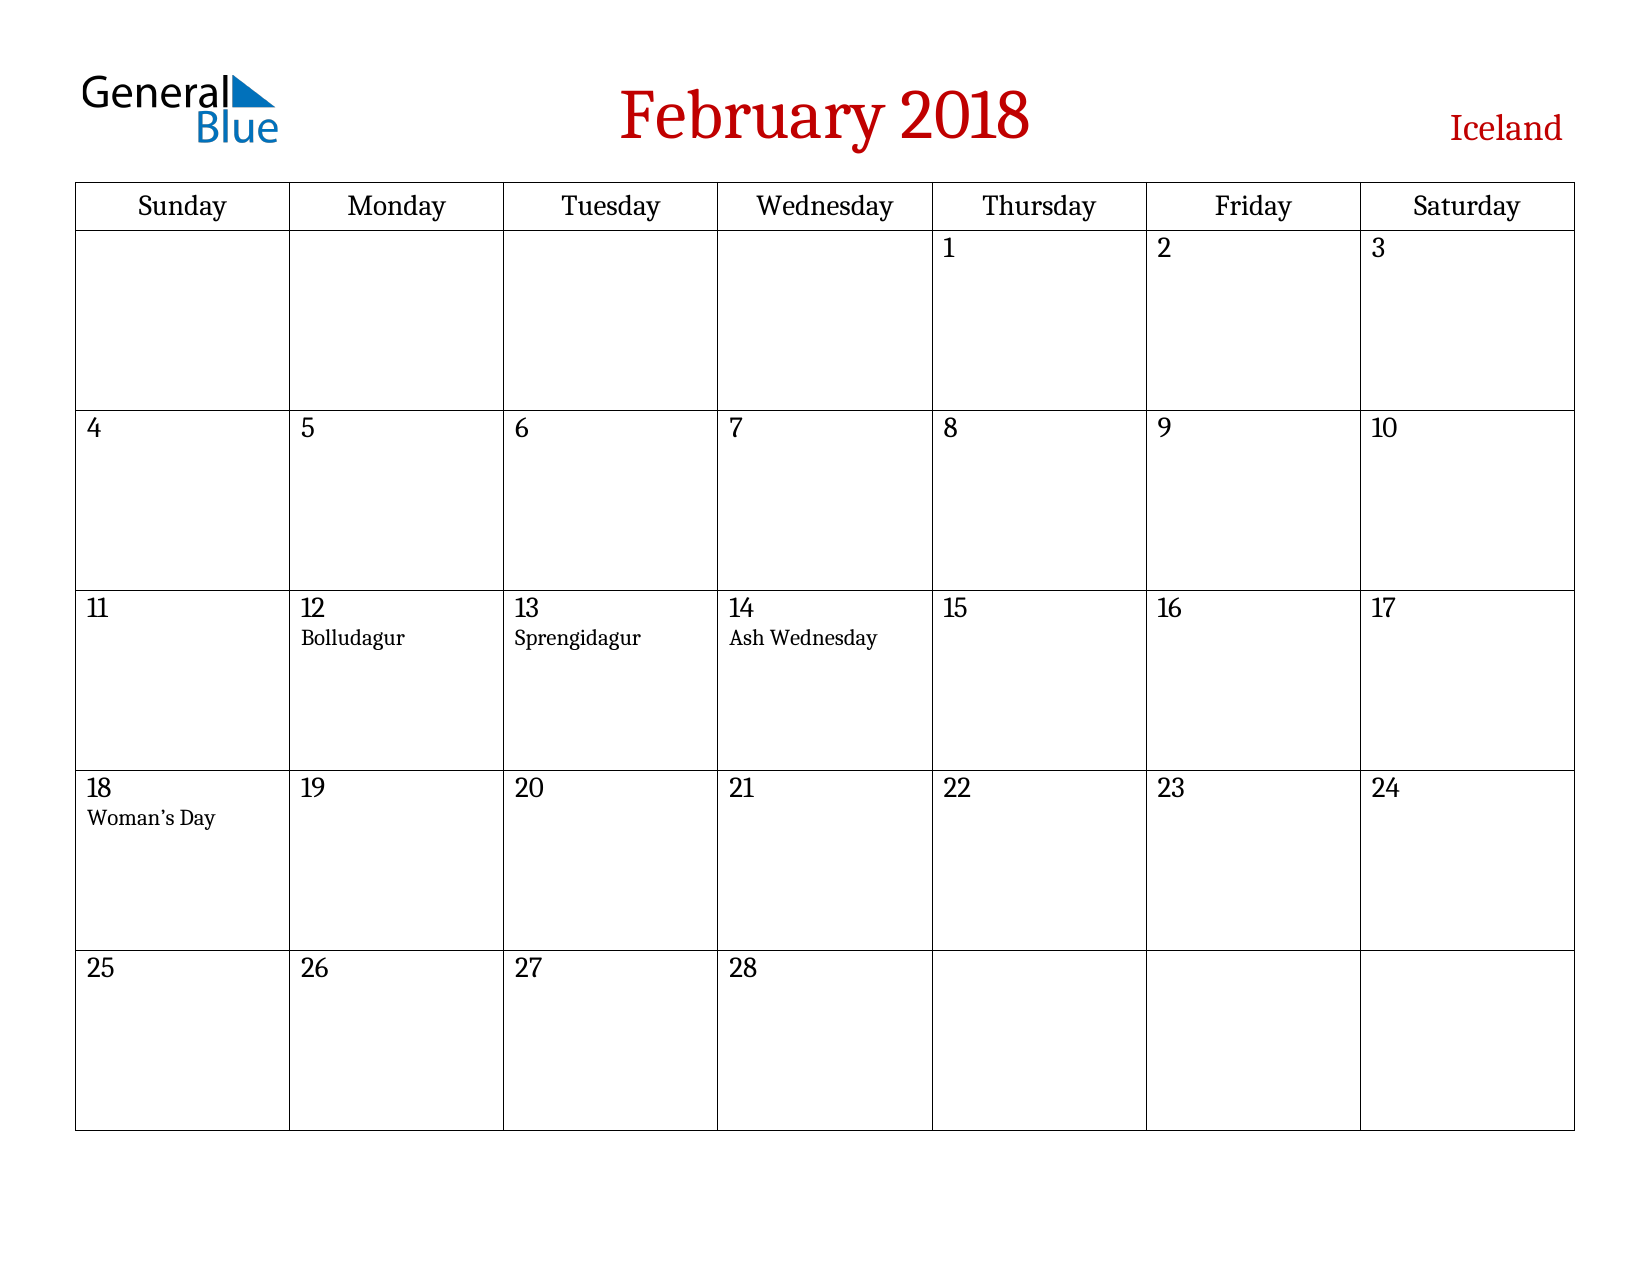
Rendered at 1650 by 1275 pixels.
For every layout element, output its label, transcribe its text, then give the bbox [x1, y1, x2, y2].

table_cell 10 [1361, 411, 1574, 444]
table_cell [76, 985, 289, 1130]
table_cell [1361, 805, 1574, 950]
table_cell Tuesday [504, 183, 717, 230]
table_cell [933, 805, 1146, 950]
table_cell [504, 445, 717, 590]
table_cell Bolludagur [290, 625, 503, 770]
table_cell Friday [1147, 183, 1360, 230]
table_cell [504, 805, 717, 950]
table_cell 21 [718, 771, 932, 805]
table_cell 2 [1147, 231, 1360, 264]
table_cell [718, 231, 932, 264]
table_cell Monday [290, 183, 503, 230]
table_cell 6 [504, 411, 717, 444]
table_header February 2018 [504, 75, 1146, 182]
table_cell 16 [1147, 591, 1360, 625]
table_cell Saturday [1361, 183, 1574, 230]
table_cell [933, 985, 1146, 1130]
table_cell 13 [504, 591, 717, 625]
table_cell [718, 265, 932, 410]
table_cell 27 [504, 951, 717, 985]
table_cell 15 [933, 591, 1146, 625]
table_header Iceland [1146, 75, 1574, 182]
table_cell 18 [76, 771, 289, 805]
table_cell 14 [718, 591, 932, 625]
table_cell 20 [504, 771, 717, 805]
table_cell 7 [718, 411, 932, 444]
table_cell 25 [76, 951, 289, 985]
table_cell [1147, 985, 1360, 1130]
table_cell 23 [1147, 771, 1360, 805]
table_cell [933, 265, 1146, 410]
table_cell [290, 445, 503, 590]
table_cell 4 [76, 411, 289, 444]
table_cell Wednesday [718, 183, 932, 230]
table_cell [1147, 625, 1360, 770]
table_cell 1 [933, 231, 1146, 264]
table_cell [504, 265, 717, 410]
table_cell 22 [933, 771, 1146, 805]
table_cell 5 [290, 411, 503, 444]
table_cell 19 [290, 771, 503, 805]
table_cell [76, 231, 289, 264]
table_cell [933, 445, 1146, 590]
table_cell Thursday [933, 183, 1146, 230]
table_cell Ash Wednesday [718, 625, 932, 770]
table_cell 11 [76, 591, 289, 625]
table_cell [290, 985, 503, 1130]
table_cell 3 [1361, 231, 1574, 264]
table_cell [290, 805, 503, 950]
table_cell [718, 805, 932, 950]
table_cell [1147, 951, 1360, 985]
table_cell [1147, 805, 1360, 950]
table_cell [933, 951, 1146, 985]
table_cell 12 [290, 591, 503, 625]
picture [82, 75, 278, 143]
table_cell [1361, 951, 1574, 985]
table_cell Sunday [76, 183, 289, 230]
table_cell [76, 625, 289, 770]
table_cell [76, 265, 289, 410]
table_cell [718, 445, 932, 590]
table_cell [290, 265, 503, 410]
table_cell [1361, 625, 1574, 770]
table_cell [76, 445, 289, 590]
table_cell 8 [933, 411, 1146, 444]
table_cell [718, 985, 932, 1130]
table_cell 9 [1147, 411, 1360, 444]
table_cell [1361, 445, 1574, 590]
table_cell [1147, 265, 1360, 410]
table_cell [1361, 985, 1574, 1130]
table_cell [1147, 445, 1360, 590]
table_cell [933, 625, 1146, 770]
table_cell Woman’s Day [76, 805, 289, 950]
table_cell [290, 231, 503, 264]
table_cell [1361, 265, 1574, 410]
table_header [76, 75, 503, 182]
table_cell 28 [718, 951, 932, 985]
table_cell 17 [1361, 591, 1574, 625]
table_cell [504, 985, 717, 1130]
table_cell Sprengidagur [504, 625, 717, 770]
table_cell 24 [1361, 771, 1574, 805]
table_cell 26 [290, 951, 503, 985]
table_cell [504, 231, 717, 264]
